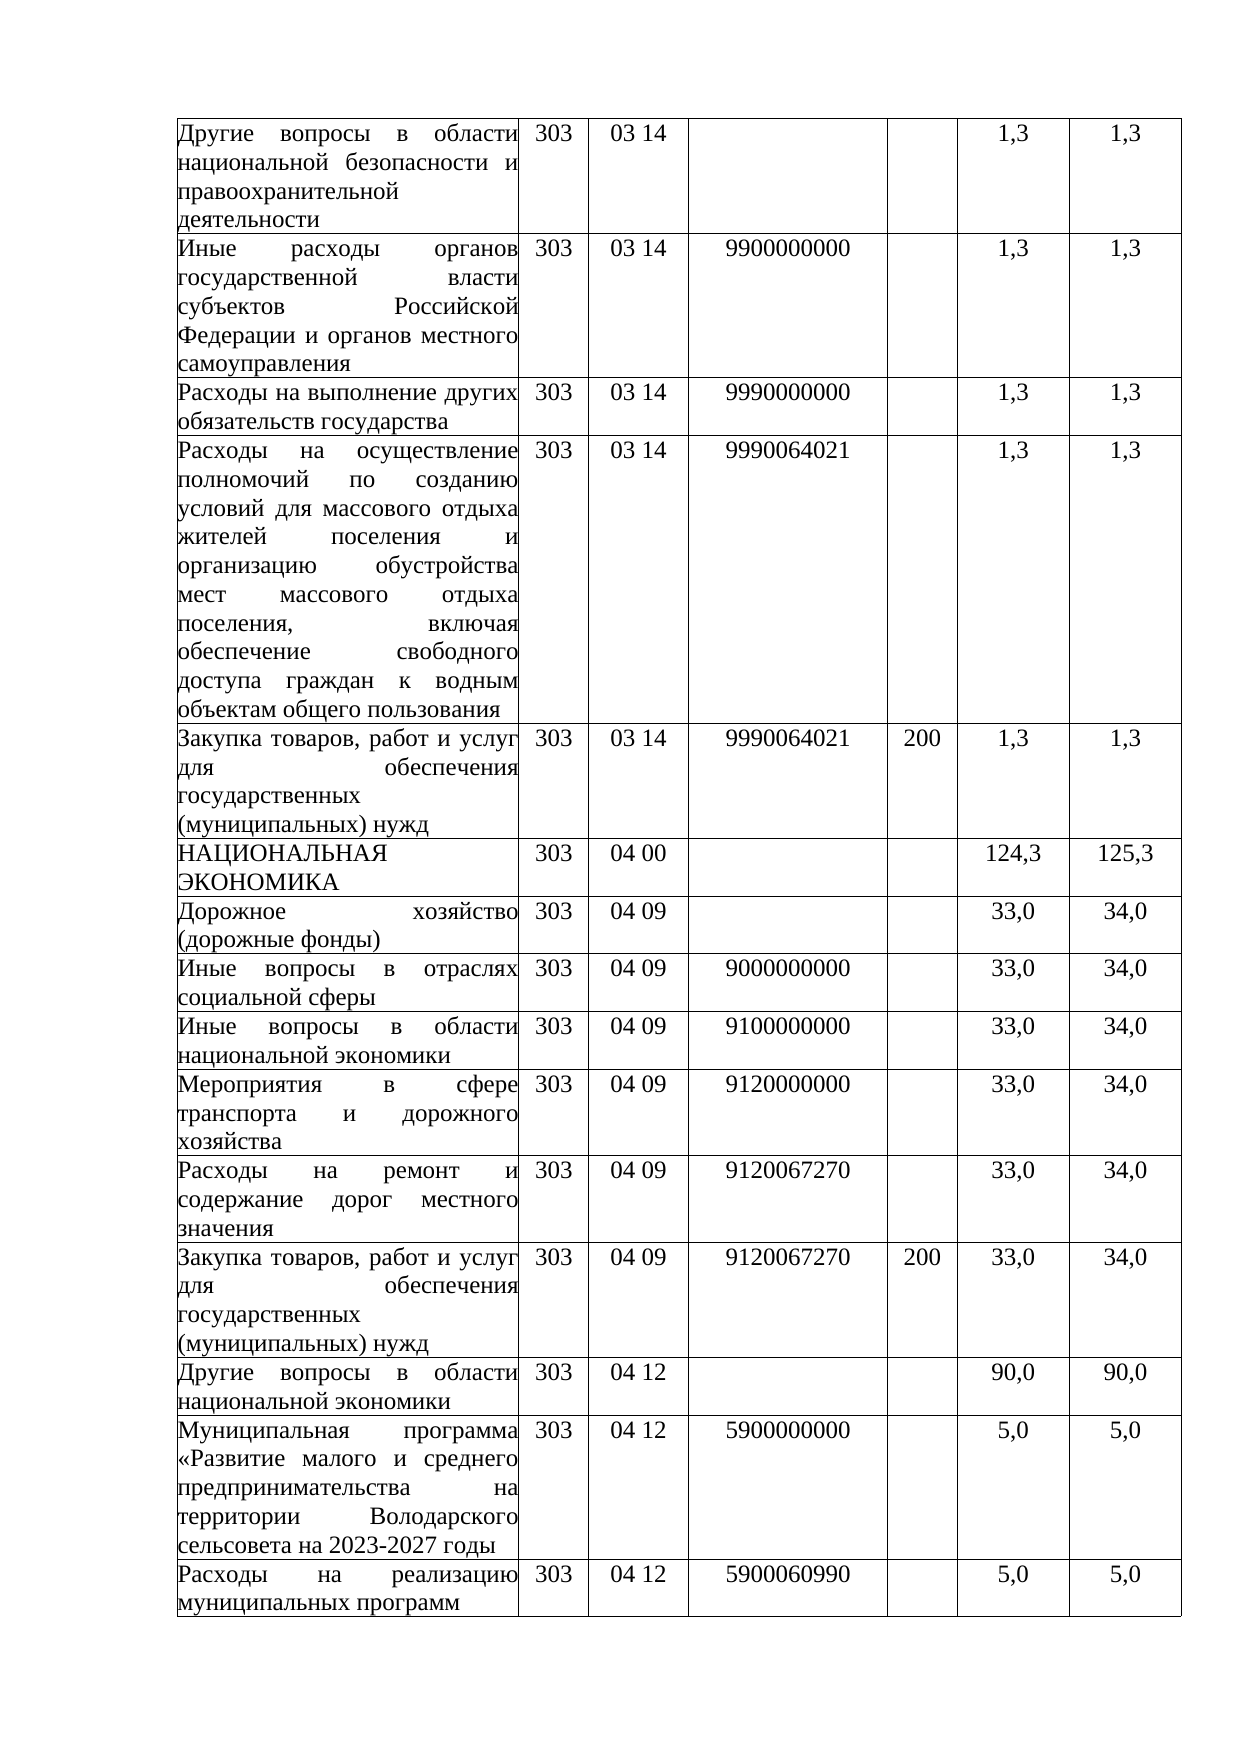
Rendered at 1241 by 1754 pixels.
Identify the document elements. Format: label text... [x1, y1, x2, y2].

table_cell 200 [888, 724, 957, 838]
table_cell [888, 436, 957, 723]
table_cell 33,0 [958, 1070, 1069, 1155]
table_cell 03 14 [589, 724, 688, 838]
table_cell 303 [519, 1070, 588, 1155]
table_cell [888, 954, 957, 1011]
table_cell 5,0 [1070, 1560, 1181, 1616]
table_cell Мероприятия в сфере транспорта и дорожного хозяйства [178, 1070, 518, 1155]
table_cell Муниципальная программа «Развитие малого и среднего предпринимательства на территории Володарского сельсовета на 2023-2027 годы [178, 1416, 518, 1558]
table_cell [888, 1156, 957, 1242]
table_cell 125,3 [1070, 839, 1181, 896]
table_cell 9100000000 [689, 1012, 887, 1069]
table_cell [689, 897, 887, 953]
table_cell 5,0 [1070, 1416, 1181, 1558]
table_cell [888, 378, 957, 435]
table_cell 33,0 [958, 1012, 1069, 1069]
table_cell 1,3 [958, 234, 1069, 377]
table_cell 5900000000 [689, 1416, 887, 1558]
table_cell 33,0 [958, 954, 1069, 1011]
table_cell 303 [519, 724, 588, 838]
table_cell 34,0 [1070, 1243, 1181, 1357]
table_cell 03 14 [589, 378, 688, 435]
table_cell 303 [519, 1416, 588, 1558]
table_cell 303 [519, 234, 588, 377]
table_cell 9990000000 [689, 378, 887, 435]
table_cell 34,0 [1070, 1012, 1181, 1069]
table_cell Другие вопросы в области национальной безопасности и правоохранительной деятельности [178, 119, 518, 233]
table_cell 303 [519, 1243, 588, 1357]
table_cell 5900060990 [689, 1560, 887, 1616]
table_cell 1,3 [1070, 378, 1181, 435]
table_cell 34,0 [1070, 1156, 1181, 1242]
table_cell Закупка товаров, работ и услуг для обеспечения государственных (муниципальных) нужд [178, 724, 518, 838]
table_cell 9900000000 [689, 234, 887, 377]
table_cell 303 [519, 1012, 588, 1069]
table_cell 1,3 [958, 436, 1069, 723]
table_cell Иные расходы органов государственной власти субъектов Российской Федерации и органов местного самоуправления [178, 234, 518, 377]
table_cell 9990064021 [689, 724, 887, 838]
table_cell 5,0 [958, 1560, 1069, 1616]
table_cell 5,0 [958, 1416, 1069, 1558]
table_cell Расходы на выполнение других обязательств государства [178, 378, 518, 435]
table_cell 04 09 [589, 1156, 688, 1242]
table_cell 303 [519, 1358, 588, 1414]
table_cell [888, 234, 957, 377]
table_cell 303 [519, 1156, 588, 1242]
table_cell 04 09 [589, 897, 688, 953]
table_cell 124,3 [958, 839, 1069, 896]
table_cell [888, 119, 957, 233]
table_cell 33,0 [958, 897, 1069, 953]
table_cell НАЦИОНАЛЬНАЯ ЭКОНОМИКА [178, 839, 518, 896]
table_cell 04 09 [589, 1012, 688, 1069]
table_cell Расходы на ремонт и содержание дорог местного значения [178, 1156, 518, 1242]
table_cell [888, 897, 957, 953]
table_cell 04 00 [589, 839, 688, 896]
table_cell 34,0 [1070, 954, 1181, 1011]
table_cell 1,3 [1070, 234, 1181, 377]
table_cell Другие вопросы в области национальной экономики [178, 1358, 518, 1414]
table_cell [888, 1560, 957, 1616]
table_cell 1,3 [958, 724, 1069, 838]
table_cell 90,0 [1070, 1358, 1181, 1414]
table_cell [689, 1358, 887, 1414]
table_cell 04 09 [589, 1070, 688, 1155]
table_cell Дорожное хозяйство (дорожные фонды) [178, 897, 518, 953]
table_cell 9990064021 [689, 436, 887, 723]
table_cell 303 [519, 119, 588, 233]
table_cell [888, 1416, 957, 1558]
table_cell 1,3 [1070, 119, 1181, 233]
table_cell [888, 839, 957, 896]
table_cell [888, 1070, 957, 1155]
table_cell 303 [519, 954, 588, 1011]
table_cell 200 [888, 1243, 957, 1357]
table_cell 03 14 [589, 436, 688, 723]
table_cell Иные вопросы в отраслях социальной сферы [178, 954, 518, 1011]
table_cell 303 [519, 897, 588, 953]
table_cell 9120000000 [689, 1070, 887, 1155]
table_cell 303 [519, 378, 588, 435]
table_cell 04 09 [589, 954, 688, 1011]
table_cell 303 [519, 436, 588, 723]
table_cell 04 09 [589, 1243, 688, 1357]
table_cell 34,0 [1070, 897, 1181, 953]
table_cell 04 12 [589, 1416, 688, 1558]
table_cell 33,0 [958, 1156, 1069, 1242]
table_cell 303 [519, 839, 588, 896]
table_cell Закупка товаров, работ и услуг для обеспечения государственных (муниципальных) нужд [178, 1243, 518, 1357]
table_cell [689, 119, 887, 233]
table_cell 303 [519, 1560, 588, 1616]
table_cell 9120067270 [689, 1243, 887, 1357]
table_cell 9000000000 [689, 954, 887, 1011]
table_cell Иные вопросы в области национальной экономики [178, 1012, 518, 1069]
table_cell 04 12 [589, 1358, 688, 1414]
table_cell 33,0 [958, 1243, 1069, 1357]
table_cell 04 12 [589, 1560, 688, 1616]
table_cell 1,3 [1070, 436, 1181, 723]
table_cell 34,0 [1070, 1070, 1181, 1155]
table_cell 9120067270 [689, 1156, 887, 1242]
table_cell 1,3 [958, 119, 1069, 233]
table_cell Расходы на осуществление полномочий по созданию условий для массового отдыха жителей поселения и организацию обустройства мест массового отдыха поселения, включая обеспечение свободного доступа граждан к водным объектам общего пользования [178, 436, 518, 723]
table_cell [888, 1358, 957, 1414]
table_cell 03 14 [589, 119, 688, 233]
table_cell [689, 839, 887, 896]
table_cell 90,0 [958, 1358, 1069, 1414]
table_cell Расходы на реализацию муниципальных программ [178, 1560, 518, 1616]
table_cell 1,3 [1070, 724, 1181, 838]
table_cell [888, 1012, 957, 1069]
table_cell 1,3 [958, 378, 1069, 435]
table_cell 03 14 [589, 234, 688, 377]
